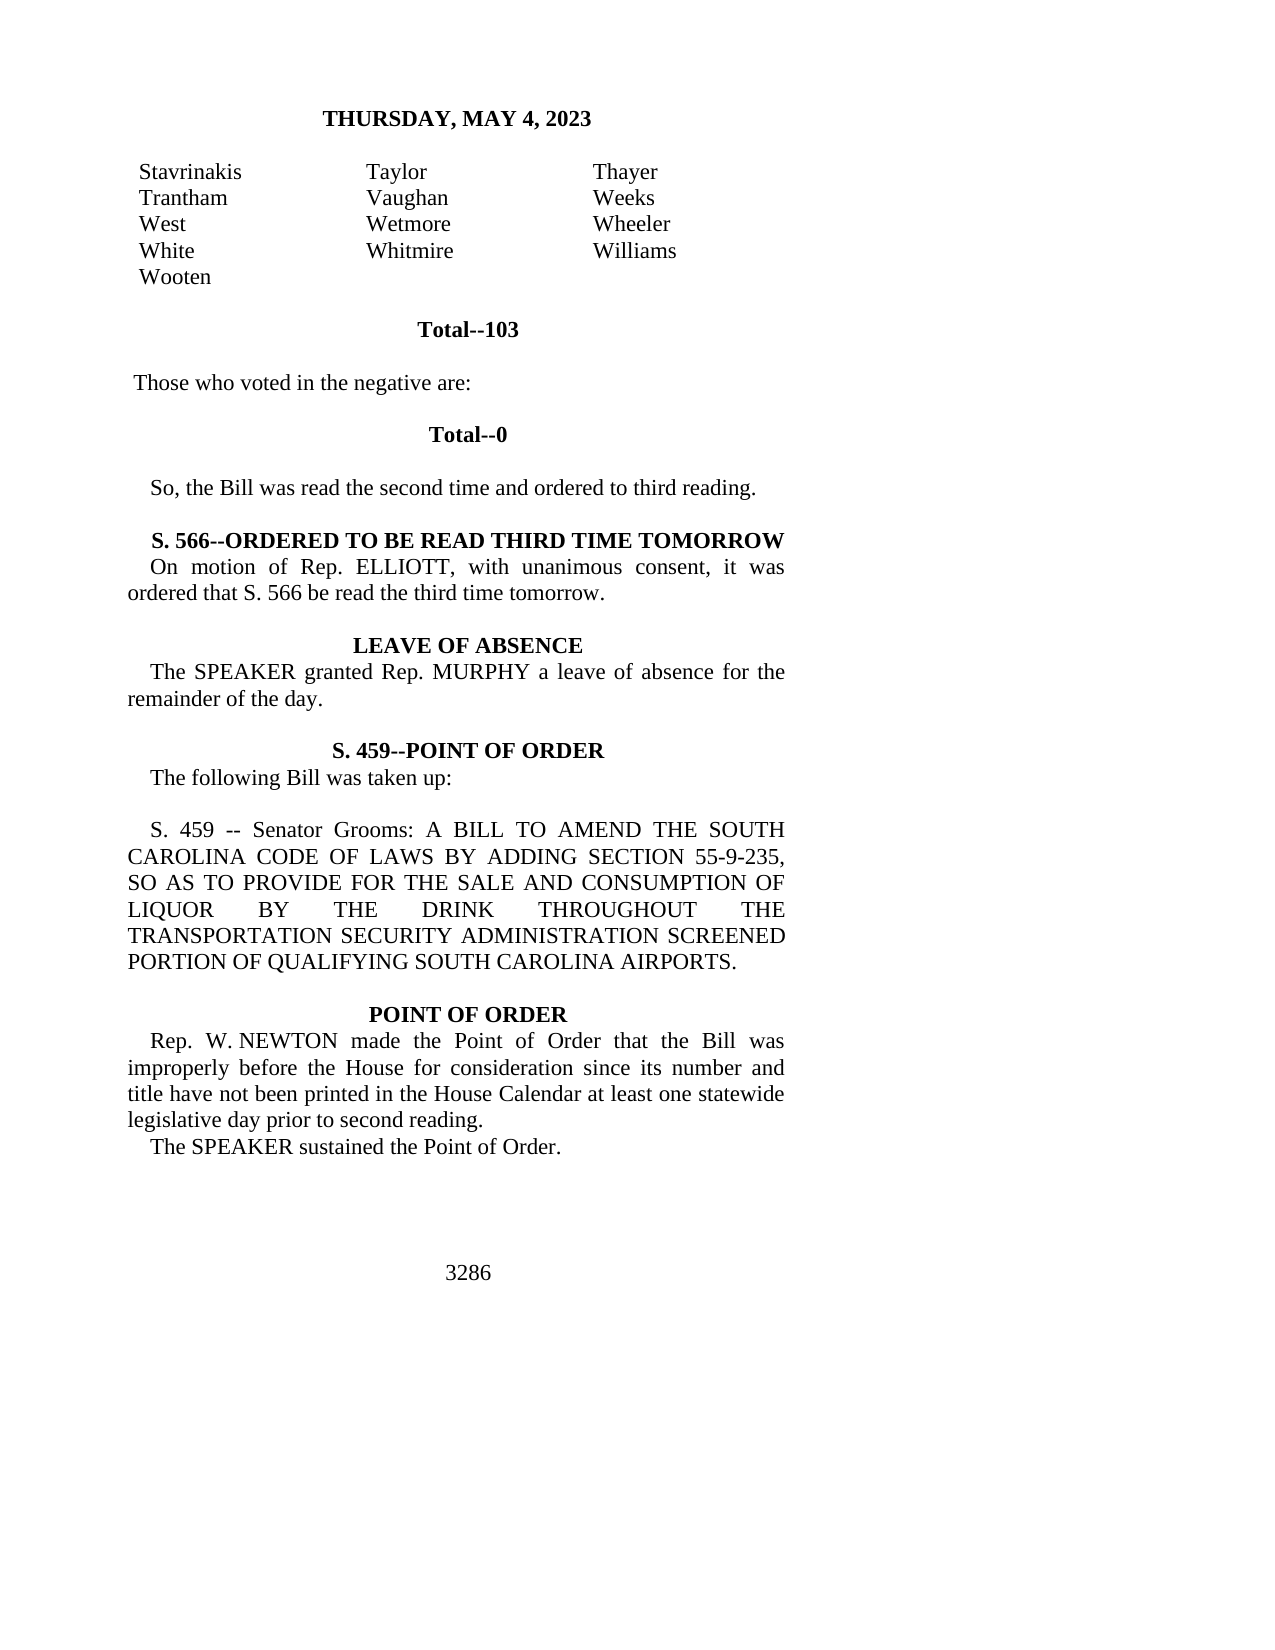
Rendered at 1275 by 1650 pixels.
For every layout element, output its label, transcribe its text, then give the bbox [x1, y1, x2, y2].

text On motion of Rep. ELLIOTT, with unanimous consent, it was ordered that S. 566 be read the third time tomorrow. [127, 553, 786, 606]
text S. 459--POINT OF ORDER [127, 737, 786, 764]
text S. 566--ORDERED TO BE READ THIRD TIME TOMORROW [127, 527, 786, 553]
text The following Bill was taken up: [127, 764, 786, 790]
text The SPEAKER granted Rep. MURPHY a leave of absence for the remainder of the day. [127, 658, 786, 711]
text LEAVE OF ABSENCE [127, 632, 786, 658]
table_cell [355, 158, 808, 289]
text Total--0 [127, 421, 786, 448]
text S. 459 -- Senator Grooms: A BILL TO AMEND THE SOUTH CAROLINA CODE OF LAWS BY ADDING SECTION 55-9-235, SO AS TO PROVIDE FOR THE SALE AND CONSUMPTION OF LIQUOR BY THE DRINK THROUGHOUT THE TRANSPORTATION SECURITY ADMINISTRATION SCREENED PORTION OF QUALIFYING SOUTH CAROLINA AIRPORTS. [127, 817, 786, 975]
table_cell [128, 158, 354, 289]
text Rep. W. NEWTON made the Point of Order that the Bill was improperly before the House for consideration since its number and title have not been printed in the House Calendar at least one statewide legislative day prior to second reading. [127, 1027, 786, 1133]
text Total--103 [127, 316, 786, 342]
text The SPEAKER sustained the Point of Order. [127, 1133, 786, 1159]
text Those who voted in the negative are: [127, 368, 786, 395]
text POINT OF ORDER [127, 1001, 786, 1027]
text So, the Bill was read the second time and ordered to third reading. [127, 474, 786, 500]
